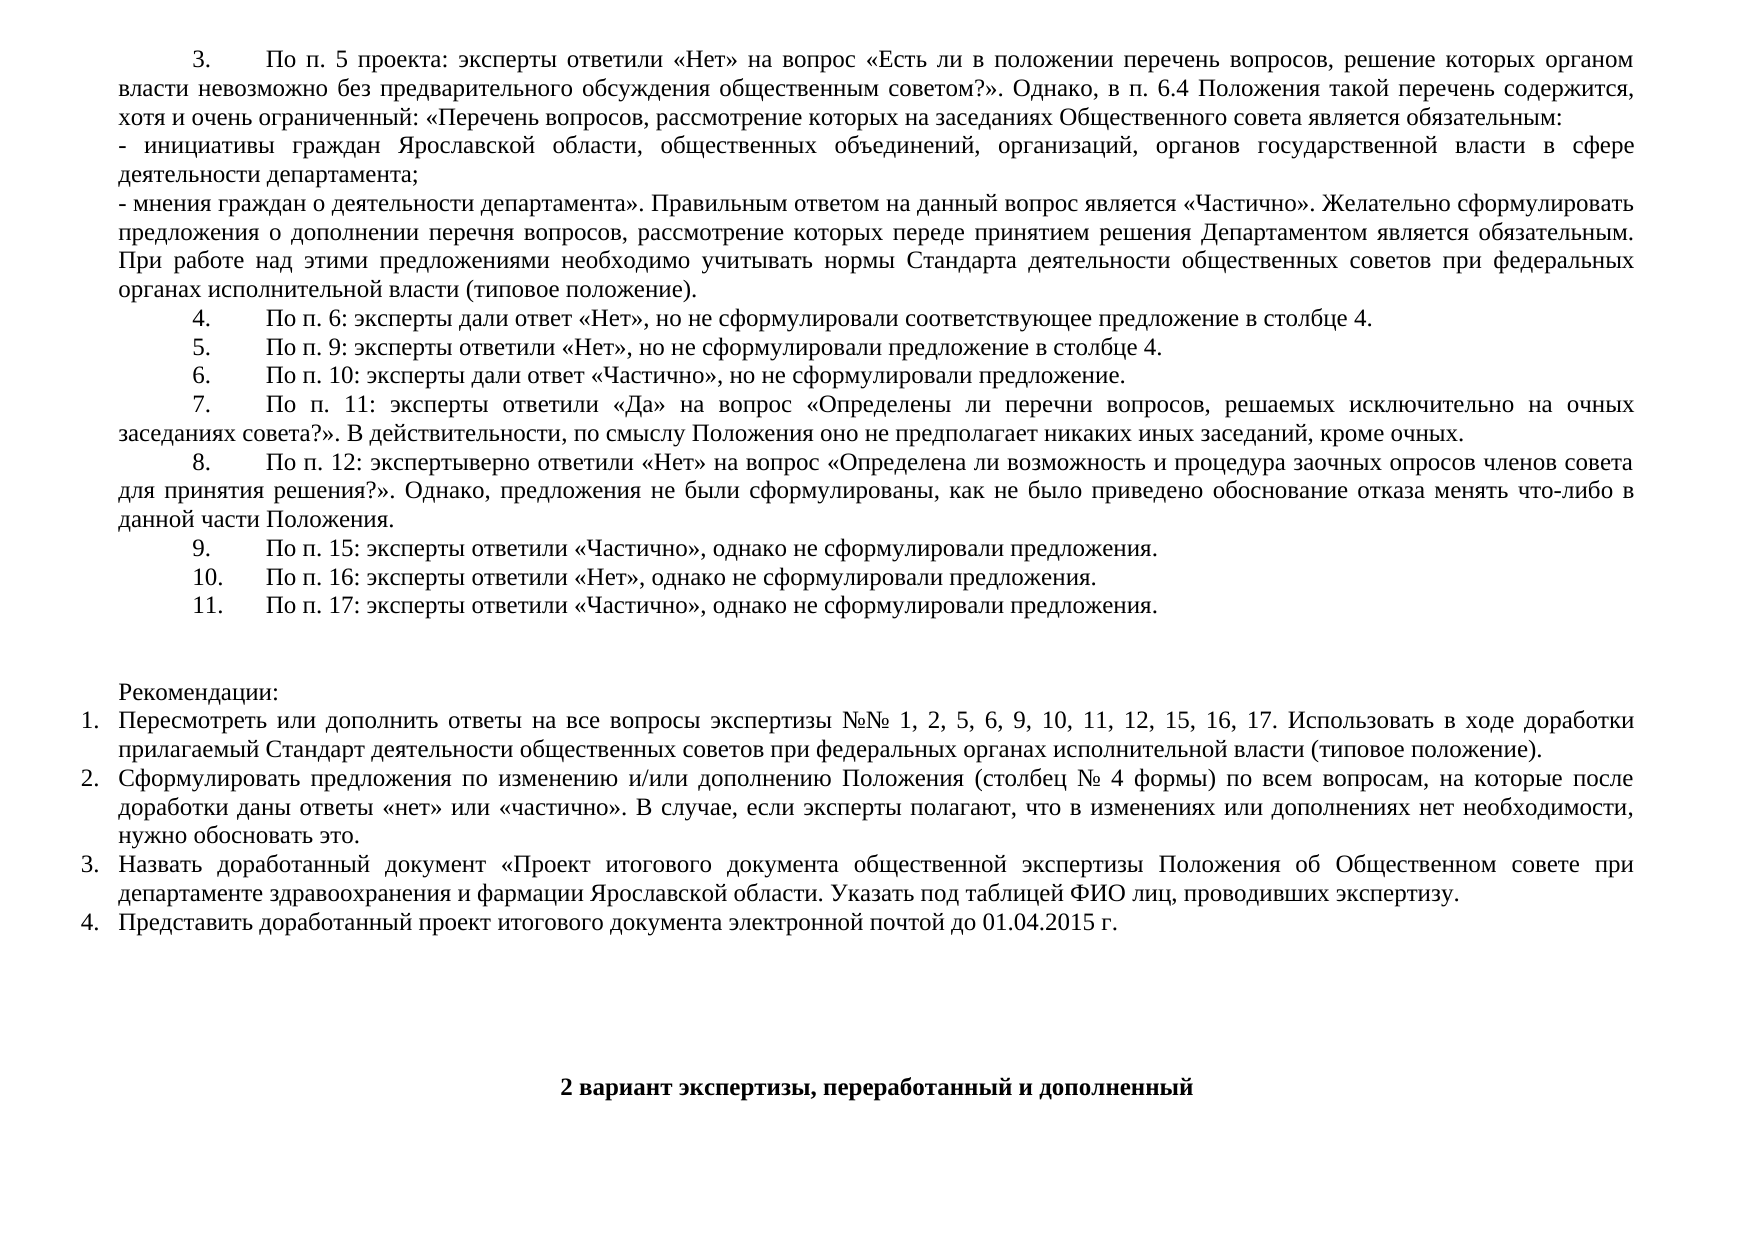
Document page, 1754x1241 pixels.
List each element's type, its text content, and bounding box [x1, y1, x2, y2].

list Представить доработанный проект итогового документа электронной почтой до 01.04.2015 г. [81, 907, 1636, 936]
list Сформулировать предложения по изменению и/или дополнению Положения (столбец № 4 формы) по всем вопросам, на которые после доработки даны ответы «нет» или «частично». В случае, если эксперты полагают, что в изменениях или дополнениях нет необходимости, нужно обосновать это. [81, 763, 1636, 849]
list По п. 6: эксперты дали ответ «Нет», но не сформулировали соответствующее предложение в столбце 4. [118, 303, 1636, 332]
list По п. 12: экспертыверно ответили «Нет» на вопрос «Определена ли возможность и процедура заочных опросов членов совета для принятия решения?». Однако, предложения не были сформулированы, как не было приведено обоснование отказа менять что-либо в данной части Положения. [118, 447, 1636, 533]
list По п. 5 проекта: эксперты ответили «Нет» на вопрос «Есть ли в положении перечень вопросов, решение которых органом власти невозможно без предварительного обсуждения общественным советом?». Однако, в п. 6.4 Положения такой перечень содержится, хотя и очень ограниченный: «Перечень вопросов, рассмотрение которых на заседаниях Общественного совета является обязательным: [118, 44, 1636, 131]
text 2 вариант экспертизы, переработанный и дополненный [118, 1072, 1636, 1101]
text - мнения граждан о деятельности департамента». Правильным ответом на данный вопрос является «Частично». Желательно сформулировать предложения о дополнении перечня вопросов, рассмотрение которых переде принятием решения Департаментом является обязательным. При работе над этими предложениями необходимо учитывать нормы Стандарта деятельности общественных советов при федеральных органах исполнительной власти (типовое положение). [118, 188, 1636, 303]
list По п. 16: эксперты ответили «Нет», однако не сформулировали предложения. [118, 562, 1636, 591]
list По п. 9: эксперты ответили «Нет», но не сформулировали предложение в столбце 4. [118, 332, 1636, 361]
list По п. 17: эксперты ответили «Частично», однако не сформулировали предложения. [118, 591, 1636, 619]
list По п. 15: эксперты ответили «Частично», однако не сформулировали предложения. [118, 533, 1636, 562]
list Пересмотреть или дополнить ответы на все вопросы экспертизы №№ 1, 2, 5, 6, 9, 10, 11, 12, 15, 16, 17. Использовать в ходе доработки прилагаемый Стандарт деятельности общественных советов при федеральных органах исполнительной власти (типовое положение). [81, 706, 1636, 763]
text - инициативы граждан Ярославской области, общественных объединений, организаций, органов государственной власти в сфере деятельности департамента; [118, 131, 1636, 188]
list Назвать доработанный документ «Проект итогового документа общественной экспертизы Положения об Общественном совете при департаменте здравоохранения и фармации Ярославской области. Указать под таблицей ФИО лиц, проводивших экспертизу. [81, 849, 1636, 907]
list По п. 11: эксперты ответили «Да» на вопрос «Определены ли перечни вопросов, решаемых исключительно на очных заседаниях совета?». В действительности, по смыслу Положения оно не предполагает никаких иных заседаний, кроме очных. [118, 389, 1636, 447]
list По п. 10: эксперты дали ответ «Частично», но не сформулировали предложение. [118, 361, 1636, 389]
list Рекомендации: [118, 677, 1636, 706]
